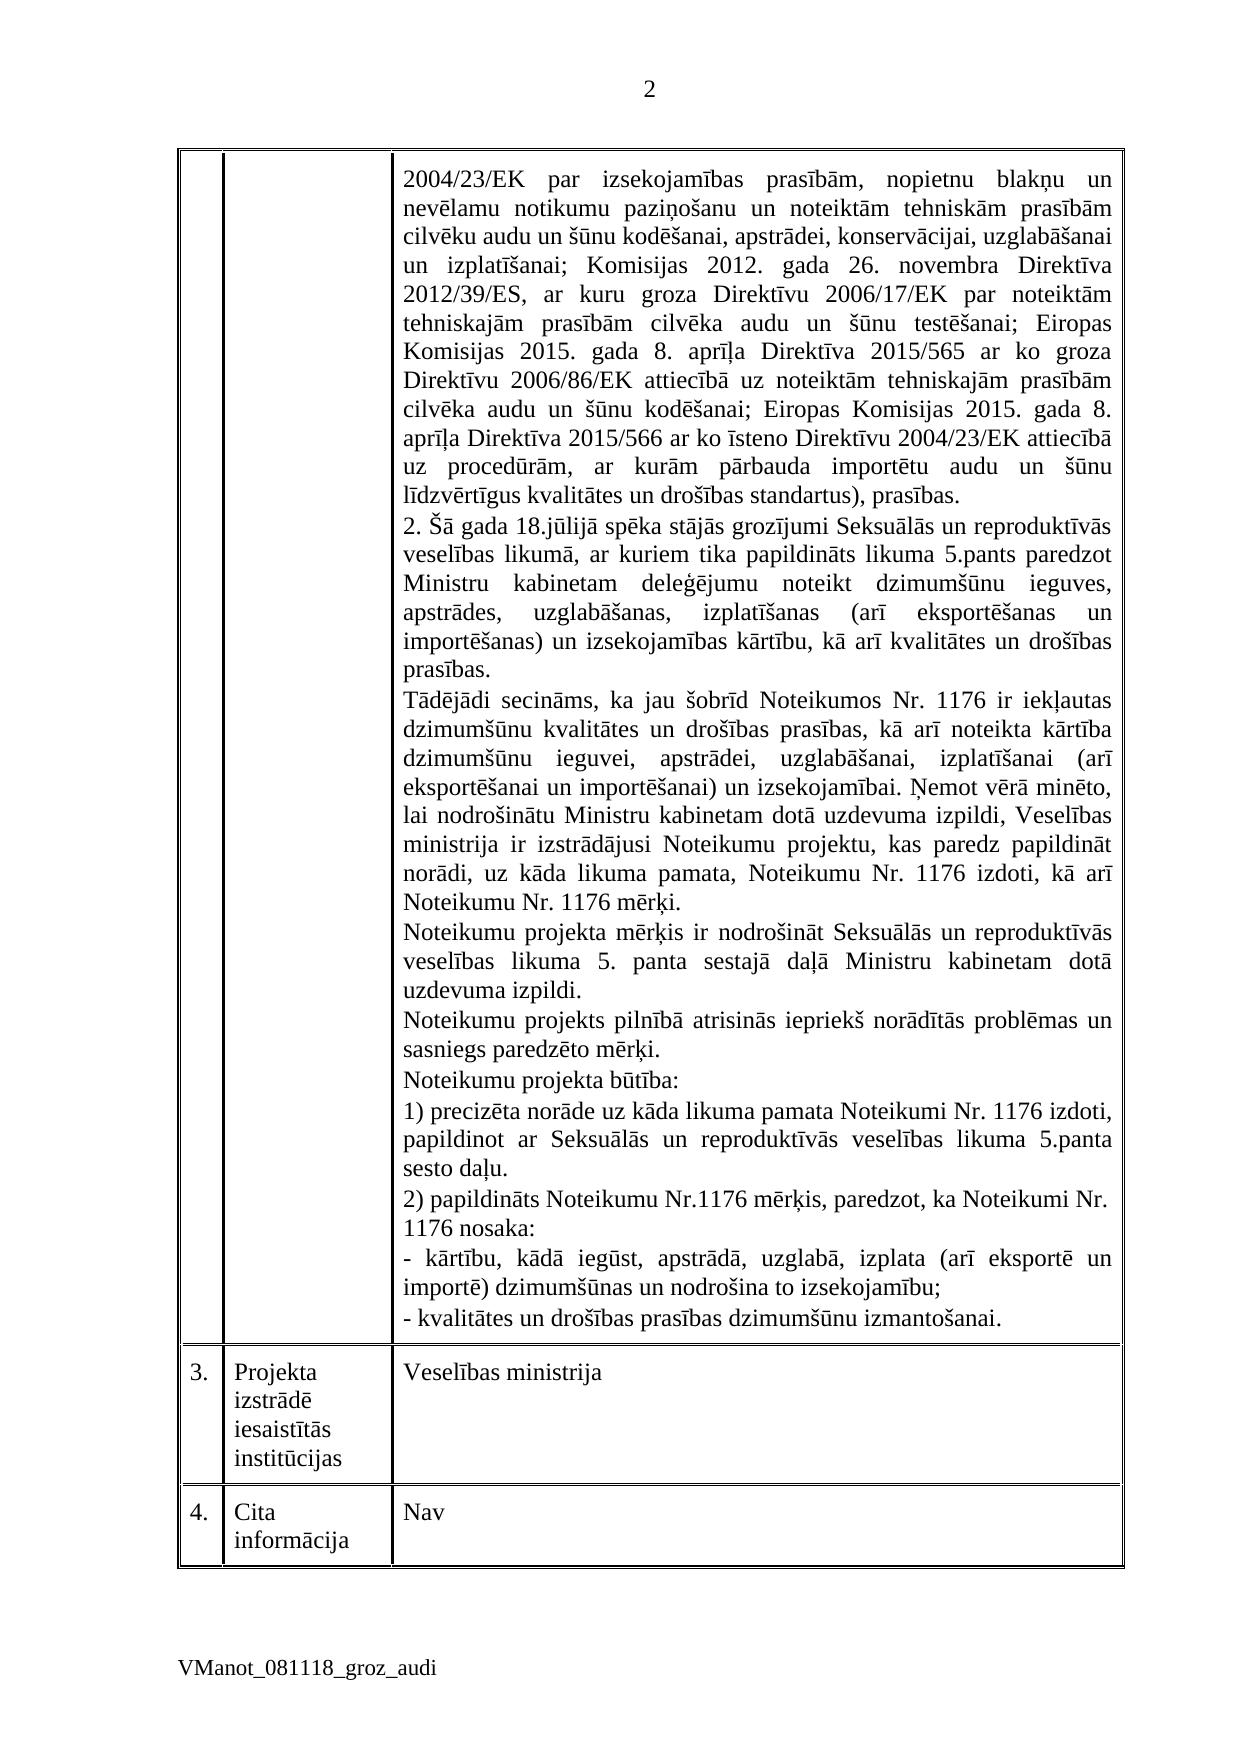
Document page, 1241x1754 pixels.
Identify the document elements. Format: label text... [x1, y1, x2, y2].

table_cell 3. [179, 1343, 223, 1483]
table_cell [392, 151, 1122, 1343]
table_cell 2. [179, 149, 223, 1343]
table_cell Cita informācija [223, 1486, 392, 1565]
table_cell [223, 149, 392, 1343]
table_cell 4. [179, 1483, 223, 1565]
table_cell Projekta izstrādē iesaistītās institūcijas [225, 1346, 391, 1483]
table_cell Veselības ministrija [392, 1343, 1123, 1483]
table_cell Nav [392, 1483, 1123, 1565]
